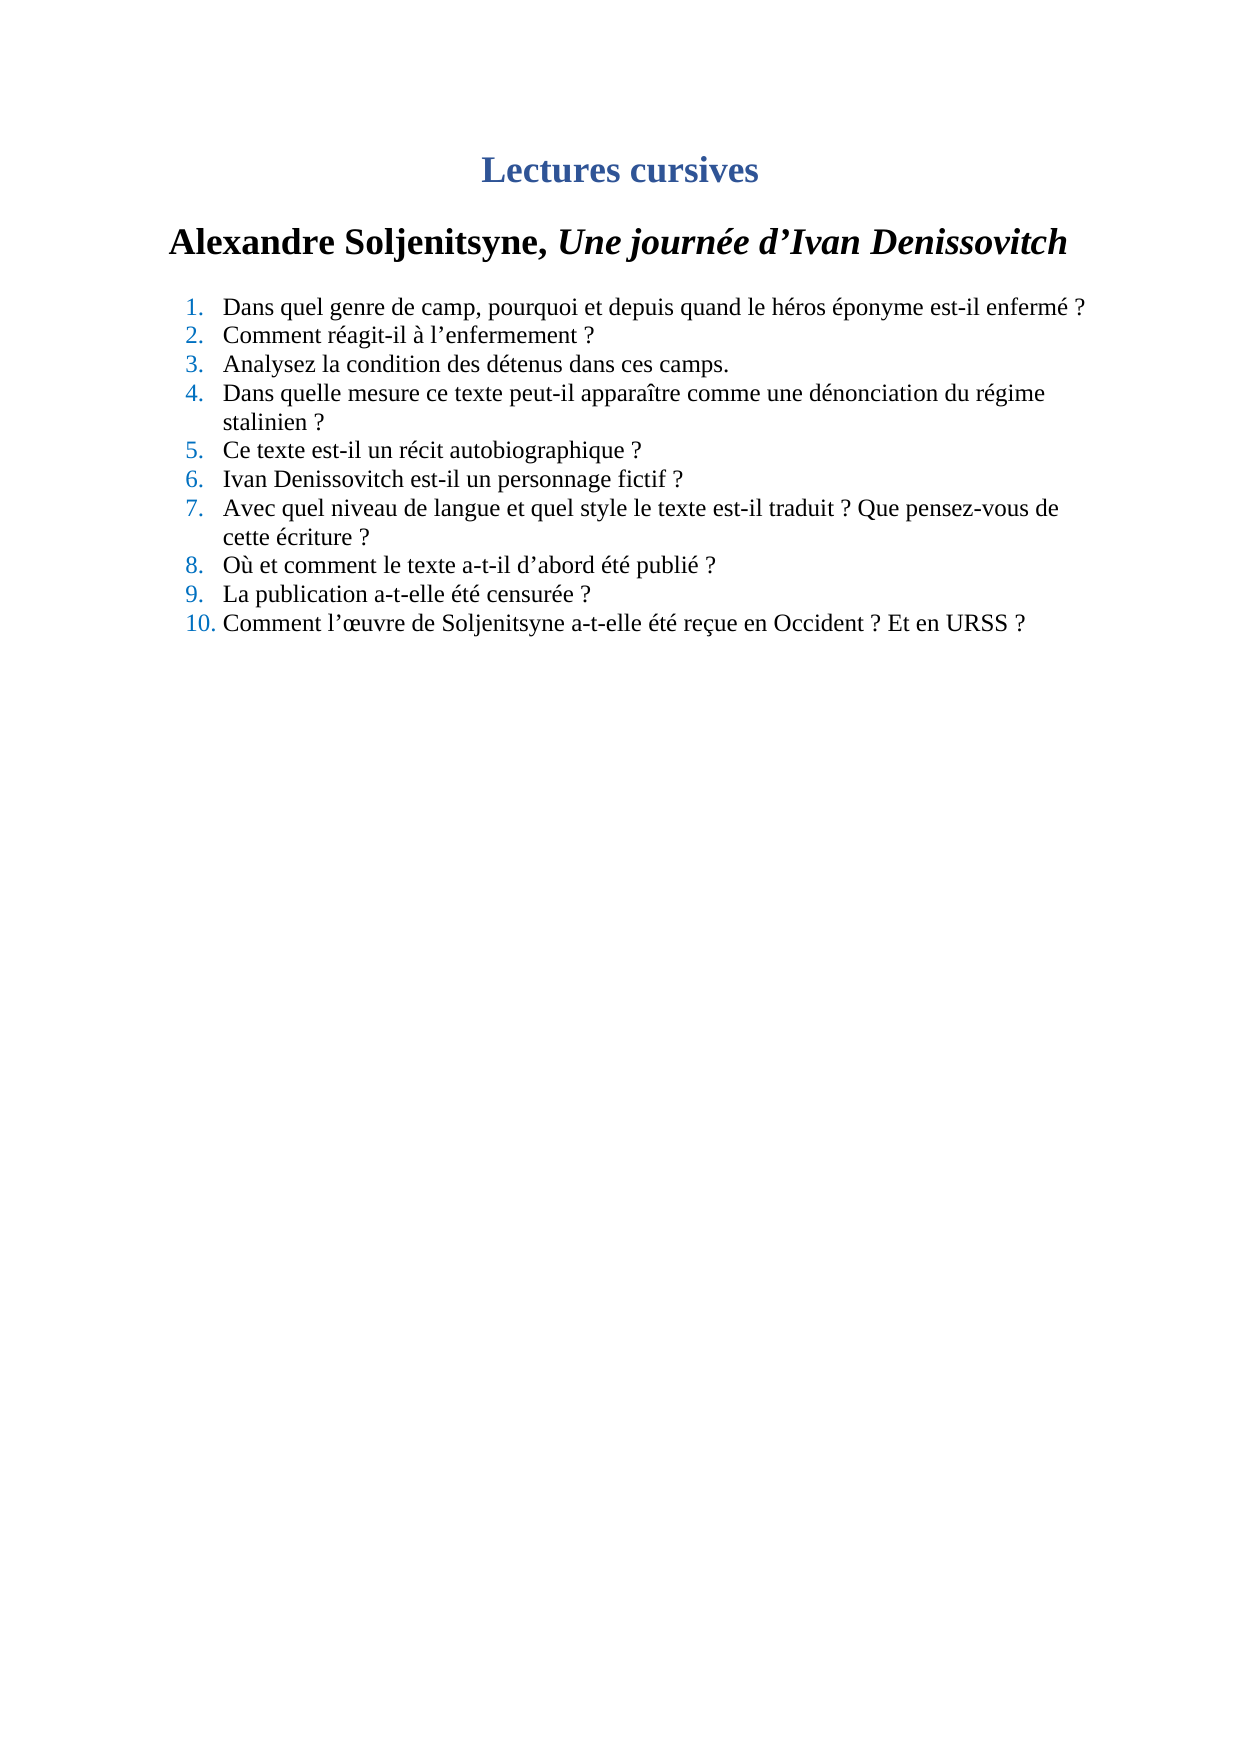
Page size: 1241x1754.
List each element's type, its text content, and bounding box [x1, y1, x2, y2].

text Lectures cursives [148, 148, 1093, 191]
list Avec quel niveau de langue et quel style le texte est-il traduit ? Que pensez-vous de cette écriture ? [185, 493, 1093, 551]
list Ivan Denissovitch est-il un personnage fictif ? [185, 464, 1093, 493]
list Où et comment le texte a-t-il d’abord été publié ? [185, 551, 1093, 579]
list Analysez la condition des détenus dans ces camps. [185, 349, 1093, 378]
text Alexandre Soljenitsyne, Une journée d’Ivan Denissovitch [148, 219, 1093, 263]
list Ce texte est-il un récit autobiographique ? [185, 436, 1093, 464]
list Dans quel genre de camp, pourquoi et depuis quand le héros éponyme est-il enfermé ? [185, 292, 1093, 321]
list Comment réagit-il à l’enfermement ? [185, 321, 1093, 349]
list Dans quelle mesure ce texte peut-il apparaître comme une dénonciation du régime stalinien ? [185, 378, 1093, 436]
list La publication a-t-elle été censurée ? [185, 579, 1093, 608]
list Comment l’œuvre de Soljenitsyne a-t-elle été reçue en Occident ? Et en URSS ? [185, 608, 1093, 637]
